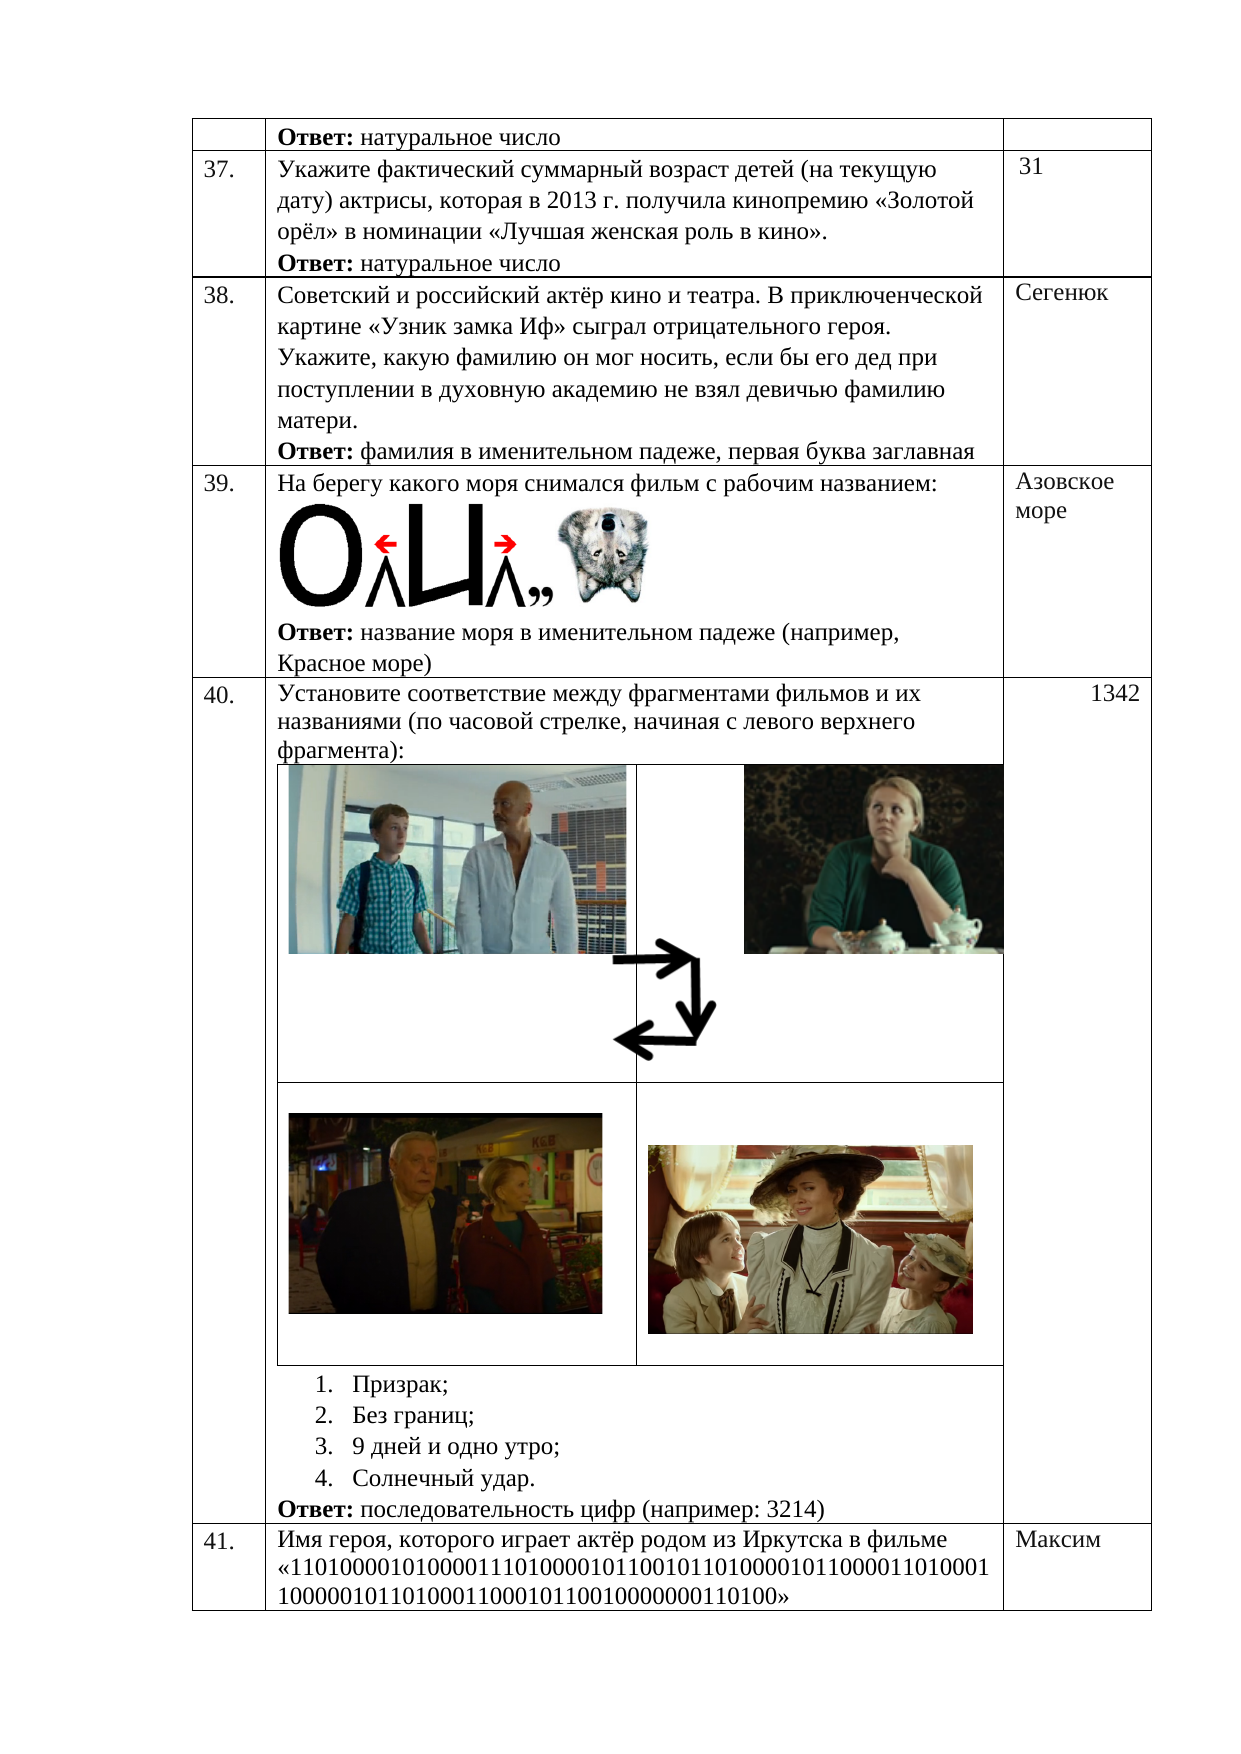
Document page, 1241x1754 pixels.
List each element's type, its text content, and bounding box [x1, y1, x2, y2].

table_cell 31 [1004, 151, 1151, 276]
table_cell Азовское море [1004, 466, 1151, 677]
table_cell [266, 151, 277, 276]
picture [648, 1145, 973, 1334]
table_cell Установите соответствие между фрагментами фильмов и их названиями (по часовой стрелке, начиная с левого верхнего фрагмента): Призрак; Без границ; 9 дней и одно утро; Солнечный удар. Ответ: последовательность цифр (например: 3214) [266, 678, 1003, 1523]
table_cell [193, 151, 265, 276]
table_cell Максим [1004, 1524, 1151, 1610]
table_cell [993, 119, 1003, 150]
table_cell [193, 466, 265, 677]
table_cell [193, 278, 265, 465]
table_cell Сегенюк [1004, 278, 1151, 465]
table_cell [193, 678, 265, 1523]
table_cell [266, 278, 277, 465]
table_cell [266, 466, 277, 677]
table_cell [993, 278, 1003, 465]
picture [744, 765, 1004, 954]
table_cell 1342 [1004, 678, 1151, 1523]
picture [277, 497, 652, 615]
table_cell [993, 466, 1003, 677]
table_cell 5 [1004, 119, 1151, 150]
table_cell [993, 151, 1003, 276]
table_cell [193, 119, 265, 150]
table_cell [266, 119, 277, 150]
table_cell [193, 1524, 265, 1610]
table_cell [266, 1524, 1003, 1610]
picture [288, 765, 737, 1082]
picture [288, 1113, 603, 1314]
